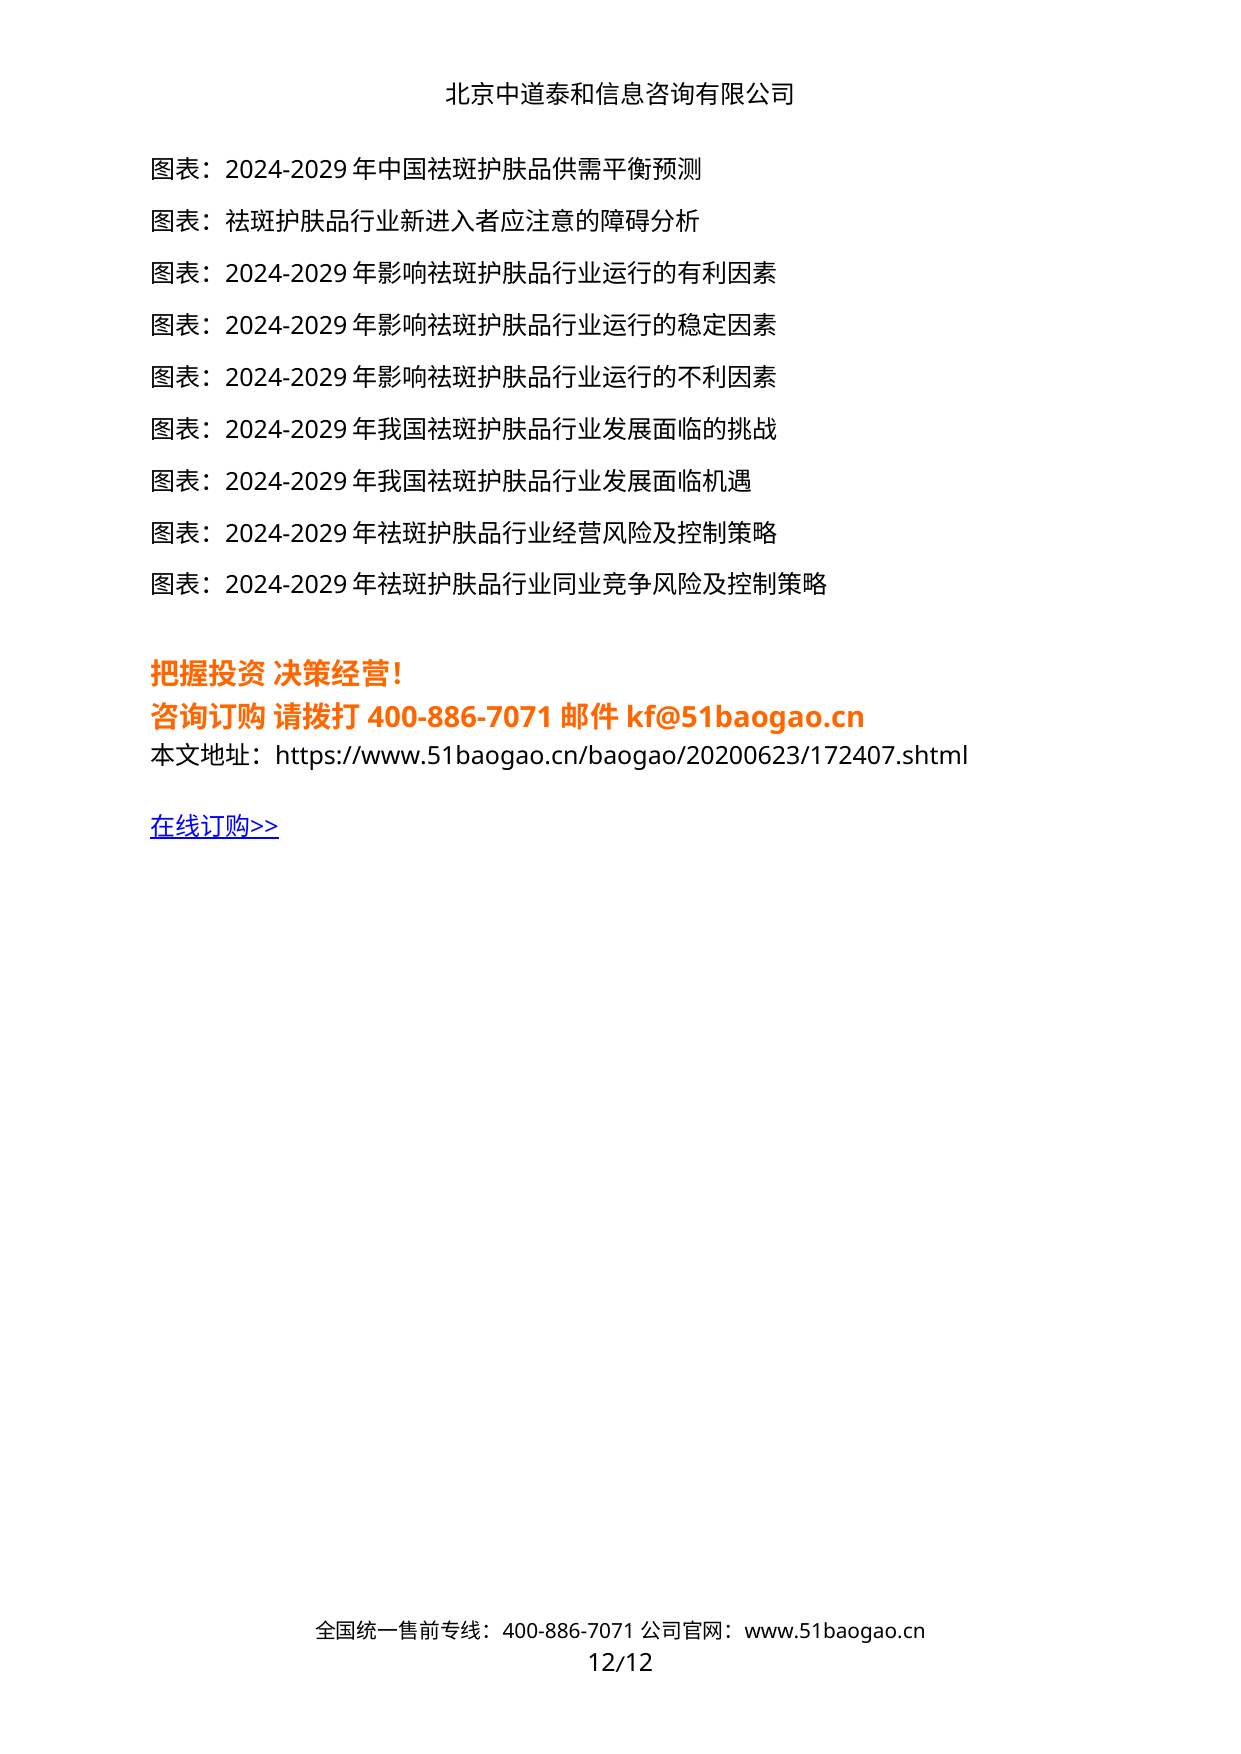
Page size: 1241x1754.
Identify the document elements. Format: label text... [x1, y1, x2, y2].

text 图表：2024-2029年我国祛斑护肤品行业发展面临的挑战 [150, 409, 1090, 446]
text 图表：2024-2029年影响祛斑护肤品行业运行的稳定因素 [150, 306, 1090, 342]
text 把握投资 决策经营！咨询订购 请拨打 400-886-7071 邮件 kf@51baogao.cn本文地址：https://www.51baogao.cn/baogao/20200623/172407.shtml [150, 617, 1090, 772]
text 图表：2024-2029年中国祛斑护肤品供需平衡预测 [150, 150, 1090, 186]
text 图表：2024-2029年祛斑护肤品行业经营风险及控制策略 [150, 513, 1090, 549]
text 图表：2024-2029年影响祛斑护肤品行业运行的有利因素 [150, 254, 1090, 290]
text 图表：2024-2029年祛斑护肤品行业同业竞争风险及控制策略 [150, 565, 1090, 601]
text 图表：2024-2029年影响祛斑护肤品行业运行的不利因素 [150, 357, 1090, 394]
text 在线订购>> [150, 772, 1090, 842]
text 图表：2024-2029年我国祛斑护肤品行业发展面临机遇 [150, 461, 1090, 497]
text 图表：祛斑护肤品行业新进入者应注意的障碍分析 [150, 202, 1090, 238]
